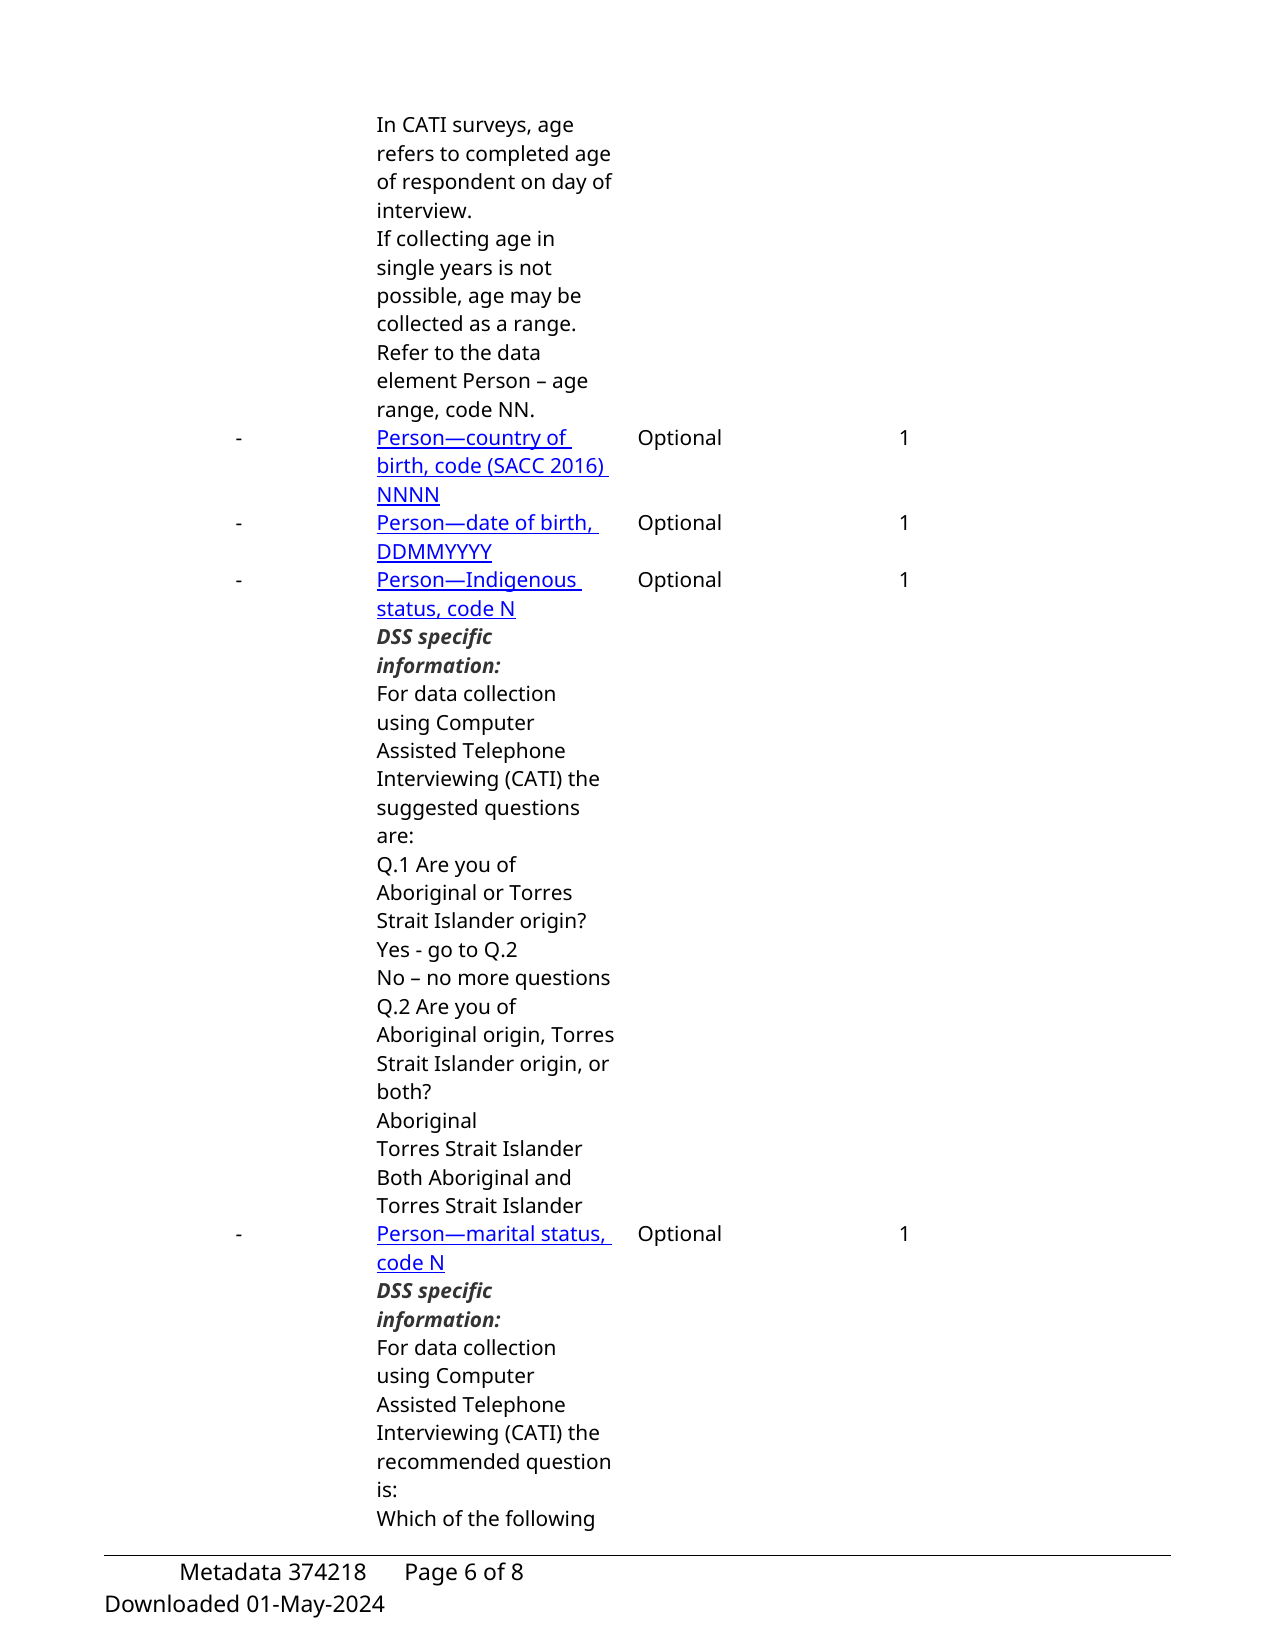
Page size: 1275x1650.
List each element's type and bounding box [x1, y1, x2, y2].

table_cell [93, 110, 1159, 1532]
